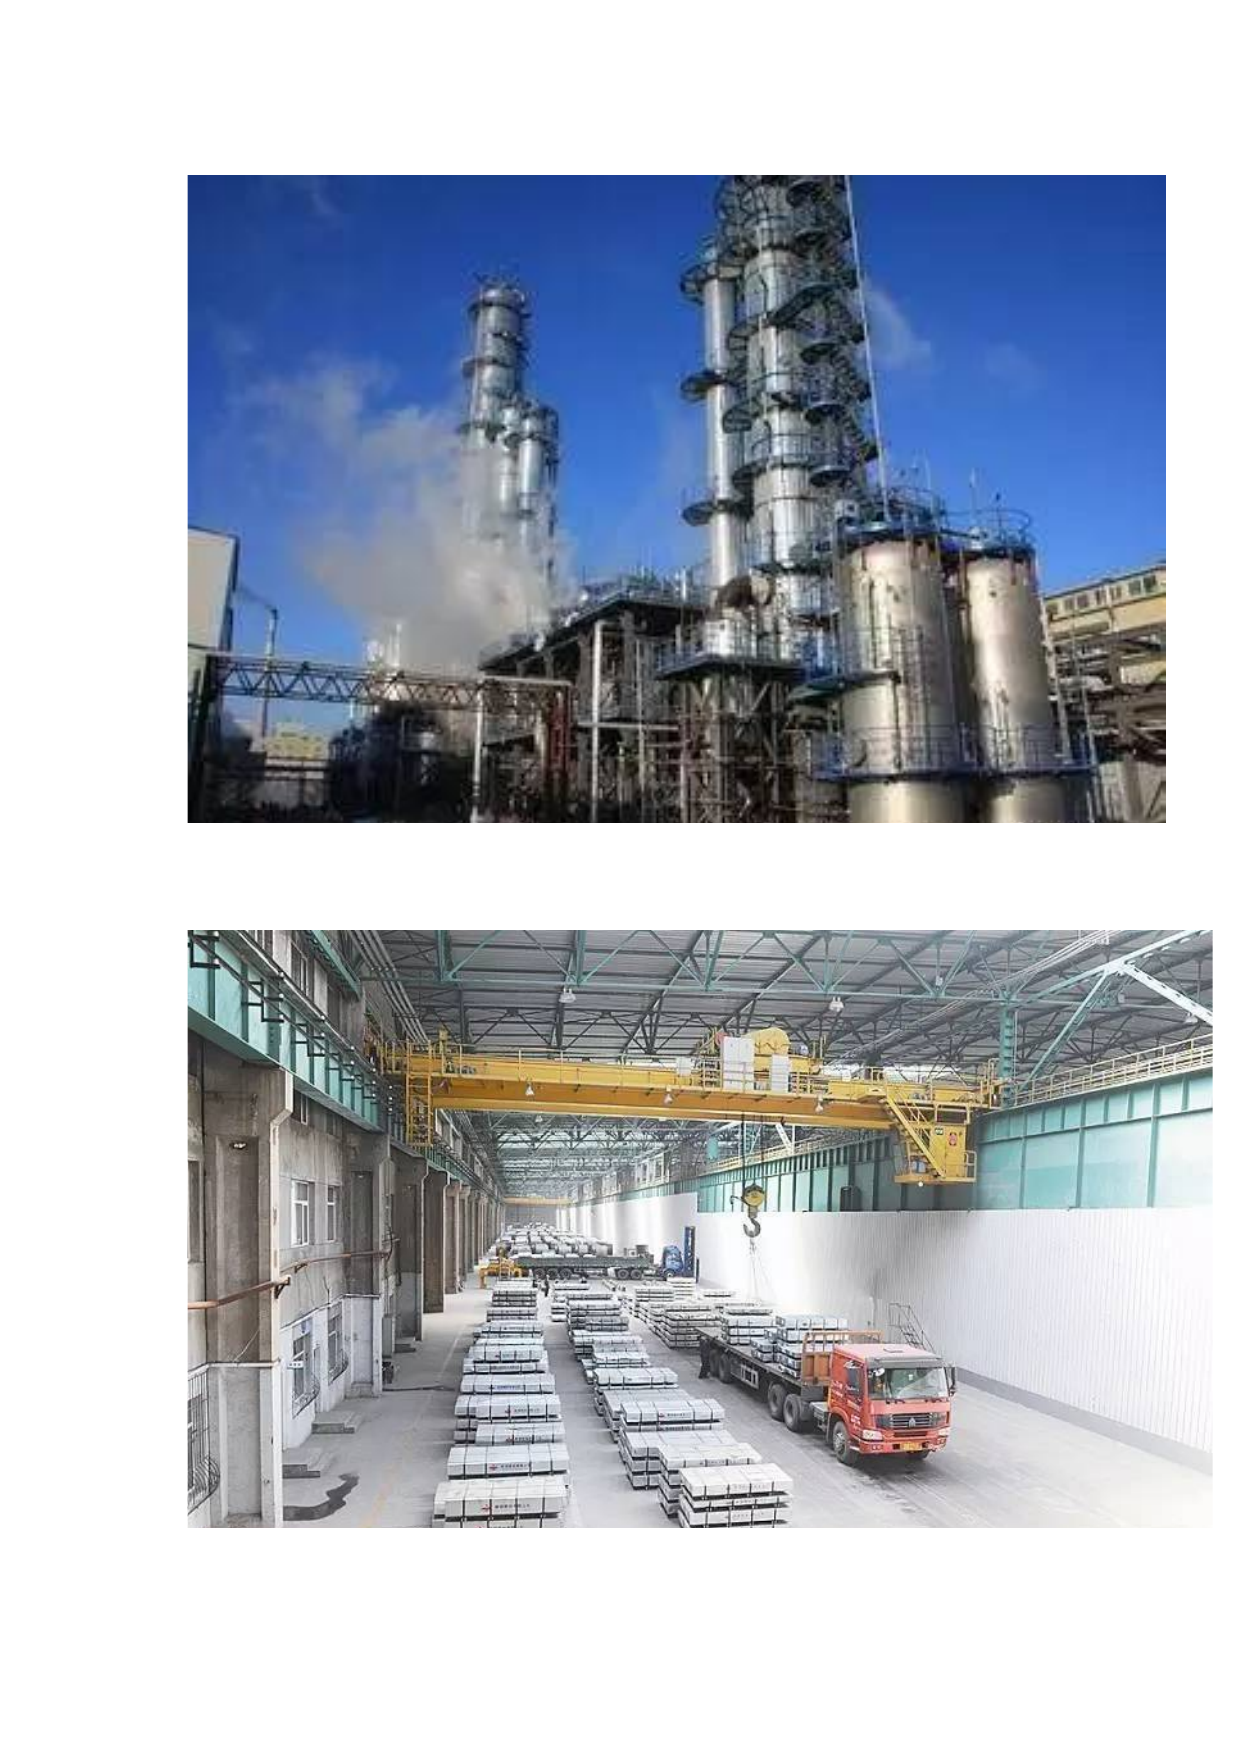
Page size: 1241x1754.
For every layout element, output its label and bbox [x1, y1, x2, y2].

picture [187, 175, 1166, 823]
picture [187, 930, 1213, 1528]
